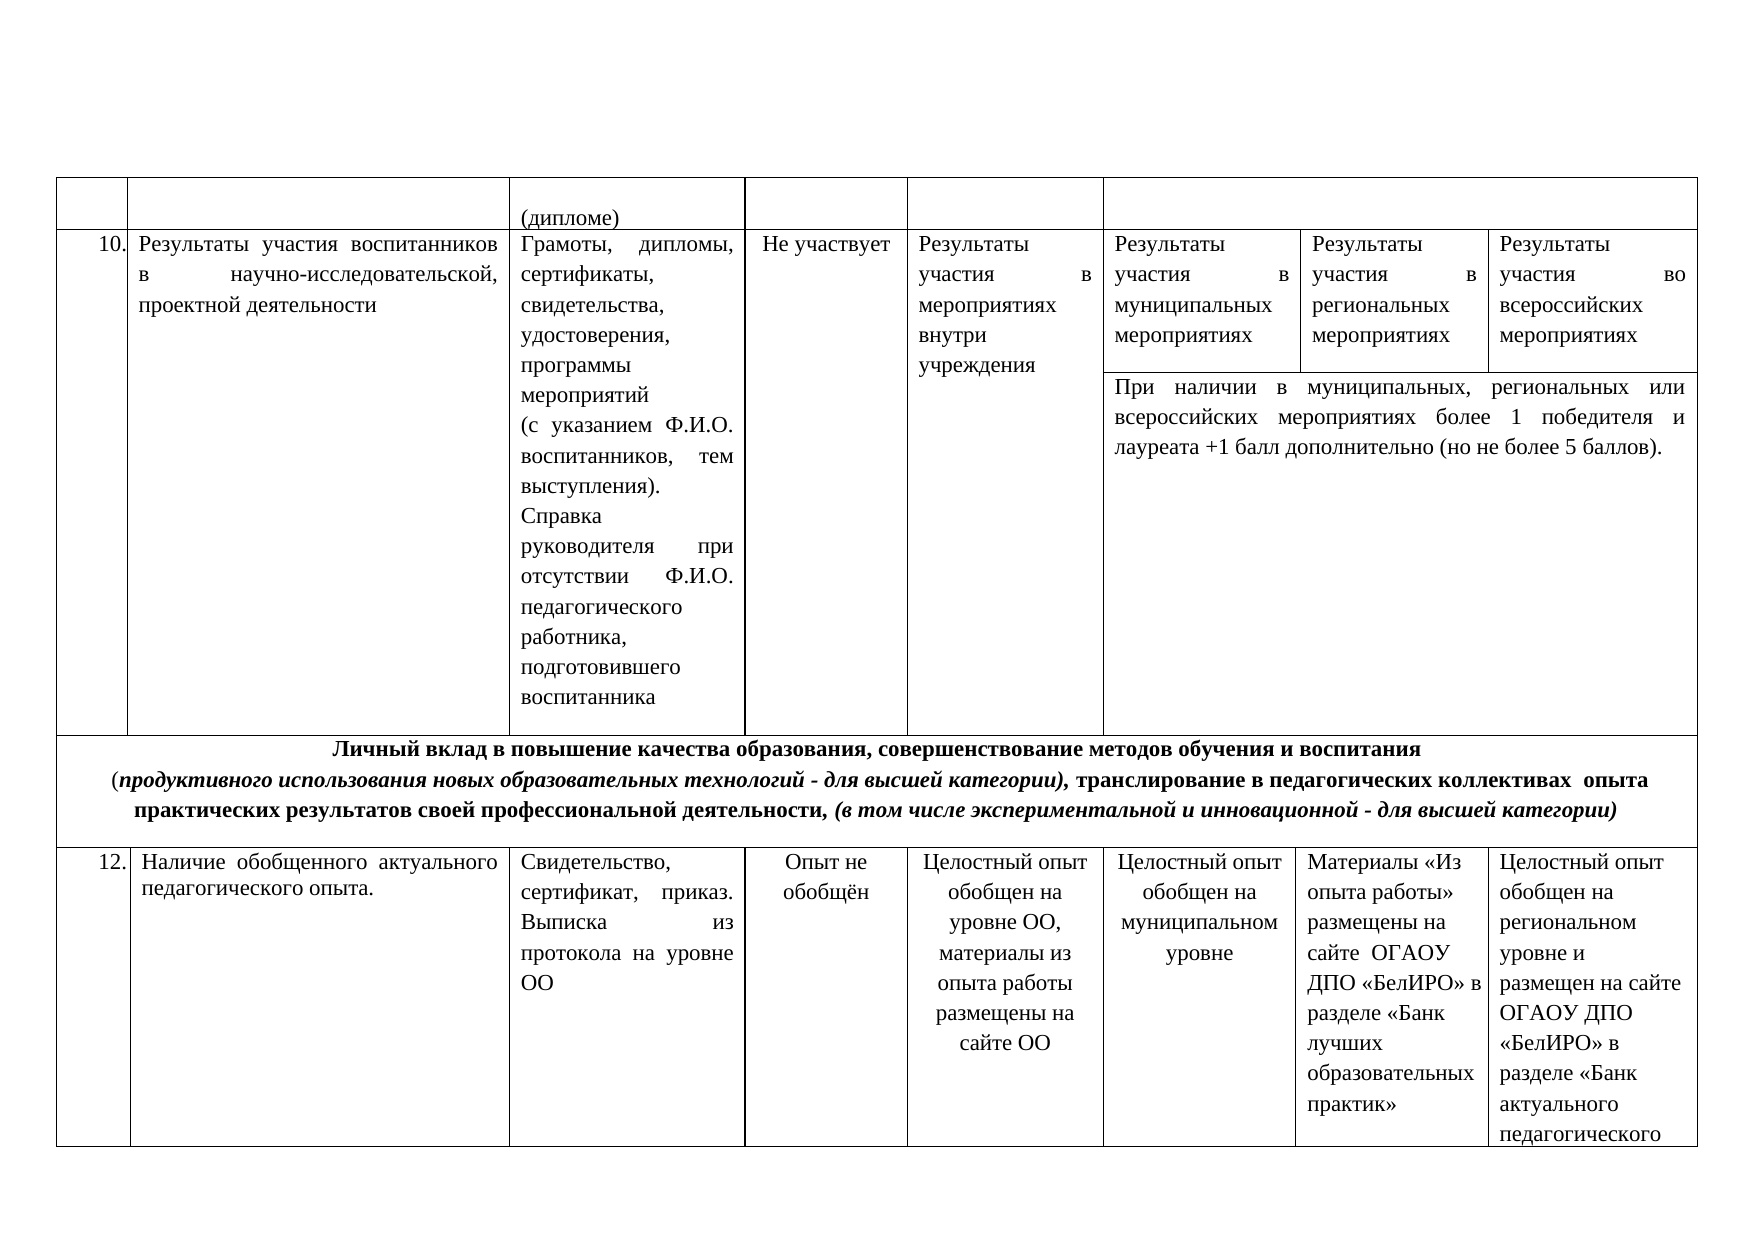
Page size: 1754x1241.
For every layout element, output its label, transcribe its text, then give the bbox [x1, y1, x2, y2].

table_cell Не участвует [746, 230, 907, 734]
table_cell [510, 848, 744, 1146]
table_cell Результаты участия в региональных мероприятиях [1301, 230, 1488, 372]
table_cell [1296, 848, 1488, 1146]
table_cell Опыт не обобщён [746, 848, 907, 1146]
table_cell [1104, 848, 1295, 1146]
table_cell Грамоты, дипломы, сертификаты, свидетельства, удостоверения, программы мероприятий (с указанием Ф.И.О. воспитанников, тем выступления). Справка руководителя при отсутствии Ф.И.О. педагогического работника, подготовившего воспитанника [510, 230, 744, 734]
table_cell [1104, 178, 1697, 229]
table_cell [57, 230, 127, 734]
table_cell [131, 848, 509, 1146]
table_cell Личный вклад в повышение качества образования, совершенствование методов обучения и воспитания (продуктивного использования новых образовательных технологий - для высшей категории), транслирование в педагогических коллективах опыта практических результатов своей профессиональной деятельности, (в том числе экспериментальной и инновационной - для высшей категории) [57, 736, 1697, 847]
table_cell [57, 848, 130, 1146]
table_cell При наличии в муниципальных, региональных или всероссийских мероприятиях более 1 победителя и лауреата +1 балл дополнительно (но не более 5 баллов). [1104, 373, 1697, 734]
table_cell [908, 848, 1103, 1146]
table_cell Результаты участия во всероссийских мероприятиях [1489, 230, 1697, 372]
table_cell Результаты участия в мероприятиях внутри учреждения [908, 230, 1103, 734]
table_cell Результаты участия в муниципальных мероприятиях [1104, 230, 1300, 372]
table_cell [1489, 848, 1697, 1146]
table_cell Результаты участия воспитанников в научно-исследовательской, проектной деятельности [128, 230, 509, 734]
